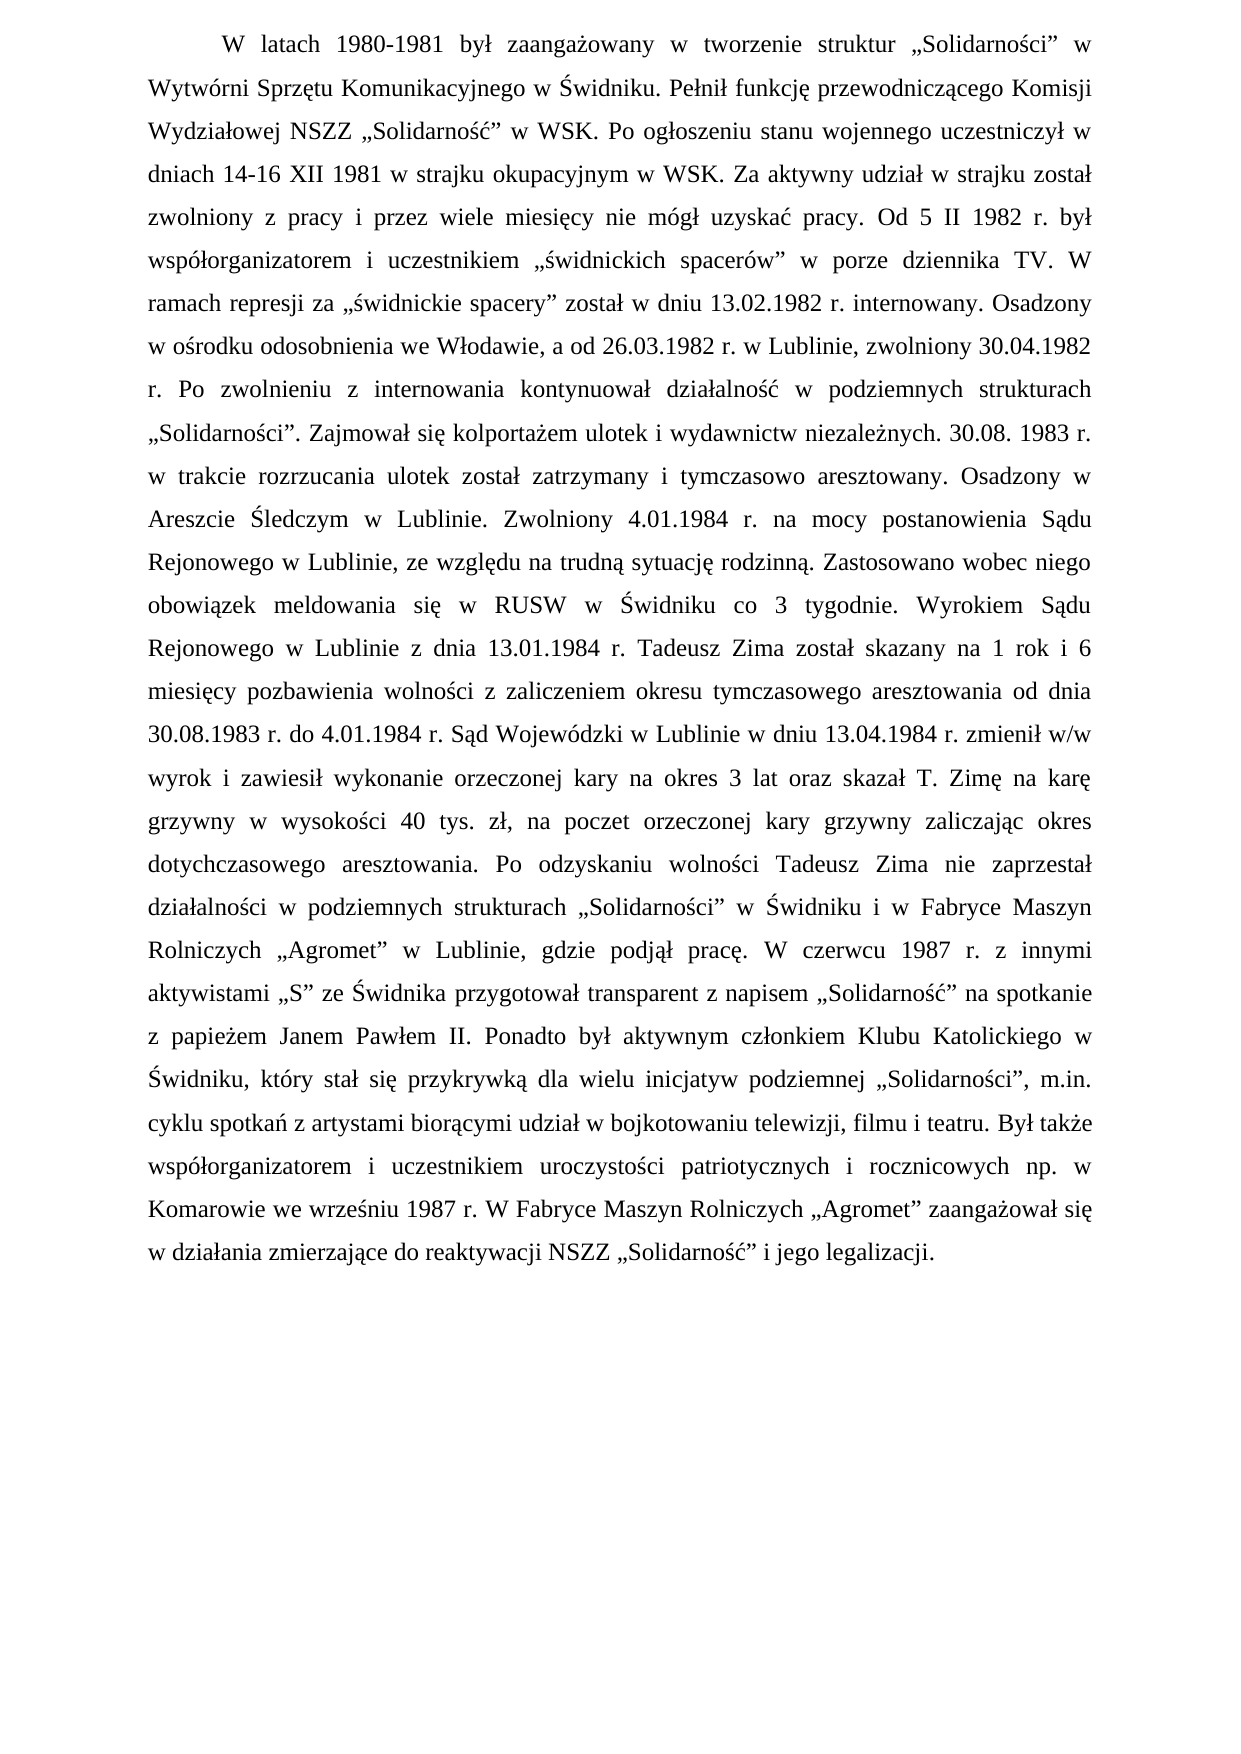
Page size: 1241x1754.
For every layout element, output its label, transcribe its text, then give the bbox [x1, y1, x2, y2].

text W latach 1980-1981 był zaangażowany w tworzenie struktur „Solidarności” w Wytwórni Sprzętu Komunikacyjnego w Świdniku. Pełnił funkcję przewodniczącego Komisji Wydziałowej NSZZ „Solidarność” w WSK. Po ogłoszeniu stanu wojennego uczestniczył w dniach 14-16 XII 1981 w strajku okupacyjnym w WSK. Za aktywny udział w strajku został zwolniony z pracy i przez wiele miesięcy nie mógł uzyskać pracy. Od 5 II 1982 r. był współorganizatorem i uczestnikiem „świdnickich spacerów” w porze dziennika TV. W ramach represji za „świdnickie spacery” został w dniu 13.02.1982 r. internowany. Osadzony w ośrodku odosobnienia we Włodawie, a od 26.03.1982 r. w Lublinie, zwolniony 30.04.1982 r. Po zwolnieniu z internowania kontynuował działalność w podziemnych strukturach „Solidarności”. Zajmował się kolportażem ulotek i wydawnictw niezależnych. 30.08. 1983 r. w trakcie rozrzucania ulotek został zatrzymany i tymczasowo aresztowany. Osadzony w Areszcie Śledczym w Lublinie. Zwolniony 4.01.1984 r. na mocy postanowienia Sądu Rejonowego w Lublinie, ze względu na trudną sytuację rodzinną. Zastosowano wobec niego obowiązek meldowania się w RUSW w Świdniku co 3 tygodnie. Wyrokiem Sądu Rejonowego w Lublinie z dnia 13.01.1984 r. Tadeusz Zima został skazany na 1 rok i 6 miesięcy pozbawienia wolności z zaliczeniem okresu tymczasowego aresztowania od dnia 30.08.1983 r. do 4.01.1984 r. Sąd Wojewódzki w Lublinie w dniu 13.04.1984 r. zmienił w/w wyrok i zawiesił wykonanie orzeczonej kary na okres 3 lat oraz skazał T. Zimę na karę grzywny w wysokości 40 tys. zł, na poczet orzeczonej kary grzywny zaliczając okres dotychczasowego aresztowania. Po odzyskaniu wolności Tadeusz Zima nie zaprzestał działalności w podziemnych strukturach „Solidarności” w Świdniku i w Fabryce Maszyn Rolniczych „Agromet” w Lublinie, gdzie podjął pracę. W czerwcu 1987 r. z innymi aktywistami „S” ze Świdnika przygotował transparent z napisem „Solidarność” na spotkanie z papieżem Janem Pawłem II. Ponadto był aktywnym członkiem Klubu Katolickiego w Świdniku, który stał się przykrywką dla wielu inicjatyw podziemnej „Solidarności”, m.in. cyklu spotkań z artystami biorącymi udział w bojkotowaniu telewizji, filmu i teatru. Był także współorganizatorem i uczestnikiem uroczystości patriotycznych i rocznicowych np. w Komarowie we wrześniu 1987 r. W Fabryce Maszyn Rolniczych „Agromet” zaangażował się w działania zmierzające do reaktywacji NSZZ „Solidarność” i jego legalizacji. [148, 29, 1092, 1266]
